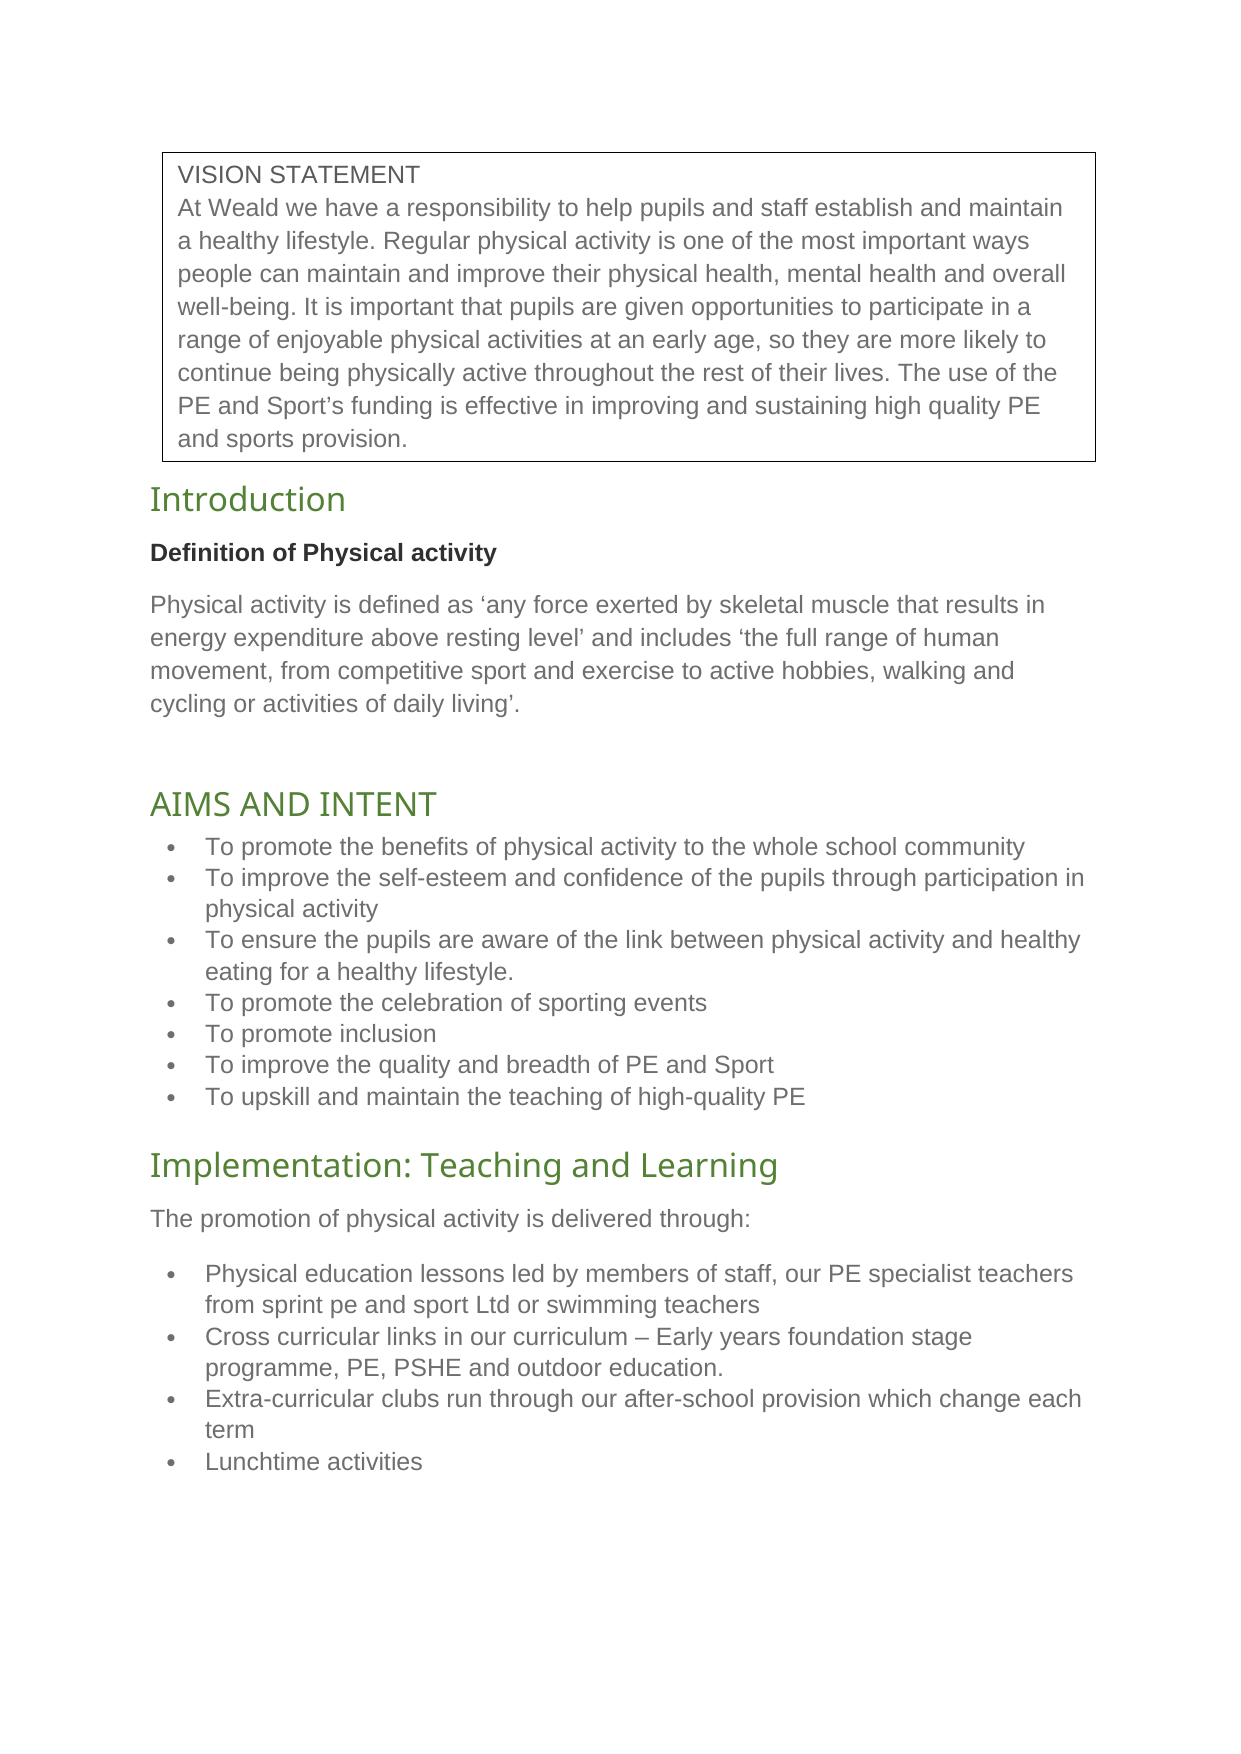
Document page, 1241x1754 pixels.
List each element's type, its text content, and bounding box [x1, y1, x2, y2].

list Lunchtime activities [167, 1444, 1090, 1475]
text The promotion of physical activity is delivered through: [150, 1191, 1090, 1233]
list To promote the celebration of sporting events [167, 986, 1090, 1017]
list To promote inclusion [167, 1017, 1090, 1048]
list Cross curricular links in our curriculum – Early years foundation stage programme, PE, PSHE and outdoor education. [167, 1319, 1090, 1382]
text Definition of Physical activity [150, 524, 1090, 567]
list To promote the benefits of physical activity to the whole school community [167, 829, 1090, 861]
subtitle AIMS AND INTENT [150, 780, 1090, 826]
list To upskill and maintain the teaching of high-quality PE [167, 1079, 1090, 1111]
list Extra-curricular clubs run through our after-school provision which change each term [167, 1382, 1090, 1444]
list To ensure the pupils are aware of the link between physical activity and healthy eating for a healthy lifestyle. [167, 923, 1090, 986]
list To improve the self-esteem and confidence of the pupils through participation in physical activity [167, 861, 1090, 923]
list Physical education lessons led by members of staff, our PE specialist teachers from sprint pe and sport Ltd or swimming teachers [167, 1257, 1090, 1319]
subtitle Implementation: Teaching and Learning [150, 1142, 1090, 1187]
list To improve the quality and breadth of PE and Sport [167, 1048, 1090, 1079]
subtitle Introduction [150, 475, 1090, 521]
text Physical activity is defined as ‘any force exerted by skeletal muscle that results in energy expenditure above resting level’ and includes ‘the full range of human movement, from competitive sport and exercise to active hobbies, walking and cycling or activities of daily living’. [150, 590, 1090, 718]
